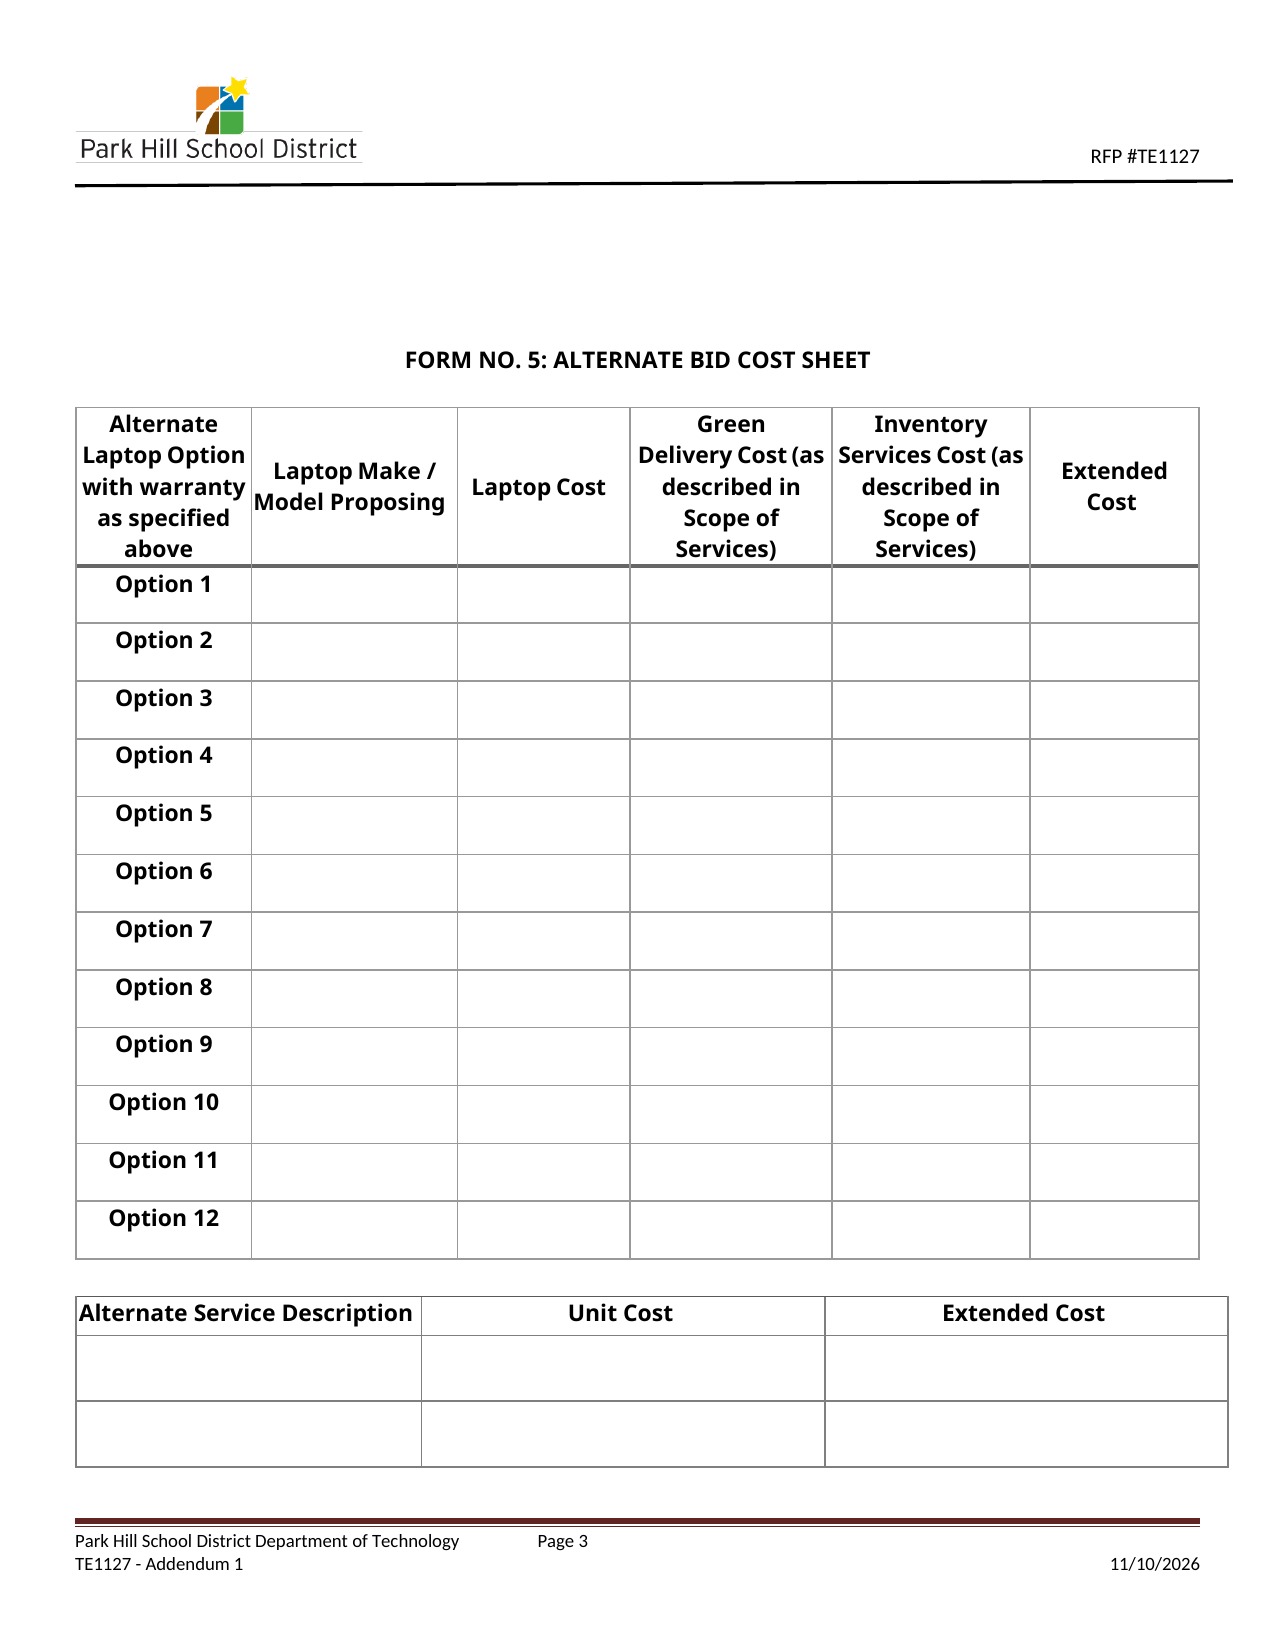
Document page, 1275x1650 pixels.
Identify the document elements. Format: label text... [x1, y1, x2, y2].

table_cell Option 11 [77, 1144, 251, 1200]
picture [75, 75, 363, 163]
table_cell [631, 624, 831, 680]
table_cell [833, 971, 1029, 1027]
table_cell [1031, 855, 1198, 911]
table_cell [252, 855, 457, 911]
table_cell [458, 624, 629, 680]
table_cell [1031, 1028, 1198, 1085]
table_cell [458, 1202, 629, 1258]
table_cell [1031, 913, 1198, 969]
table_cell [1031, 682, 1198, 738]
table_cell [1031, 568, 1198, 622]
table_cell [826, 1336, 1227, 1400]
table_cell Option 3 [77, 682, 251, 738]
table_cell [833, 1028, 1029, 1085]
table_cell [252, 797, 457, 853]
table_cell [833, 1086, 1029, 1142]
table_cell [252, 568, 457, 622]
table_cell [1031, 1144, 1198, 1200]
table_cell [833, 740, 1029, 796]
table_header Laptop Make / Model Proposing [252, 408, 457, 564]
table_cell [252, 971, 457, 1027]
table_cell [458, 797, 629, 853]
table_cell [77, 1336, 421, 1400]
table_cell [252, 682, 457, 738]
table_cell Option 12 [77, 1202, 251, 1258]
table_cell [833, 568, 1029, 622]
table_cell [1031, 797, 1198, 853]
table_cell [833, 624, 1029, 680]
table_header Extended Cost [1031, 408, 1198, 564]
table_cell [631, 568, 831, 622]
table_cell [631, 1202, 831, 1258]
table_cell [252, 1202, 457, 1258]
table_cell [1031, 624, 1198, 680]
table_cell [458, 1086, 629, 1142]
table_cell [458, 855, 629, 911]
table_cell [833, 1144, 1029, 1200]
table_cell Option 4 [77, 740, 251, 796]
text FORM NO. 5: ALTERNATE BID COST SHEET [75, 344, 1200, 375]
table_cell [252, 740, 457, 796]
table_cell [458, 971, 629, 1027]
table_cell Option 7 [77, 913, 251, 969]
table_cell Option 1 [77, 568, 251, 622]
table_cell [833, 913, 1029, 969]
table_header Green Delivery Cost (as described in Scope of Services) [631, 408, 831, 564]
table_header Alternate Service Description [77, 1297, 421, 1335]
table_cell [252, 624, 457, 680]
table_cell [833, 855, 1029, 911]
table_cell Option 9 [77, 1028, 251, 1085]
table_header Unit Cost [422, 1297, 824, 1335]
table_cell [1031, 971, 1198, 1027]
table_cell [77, 1402, 421, 1466]
table_cell [1031, 1202, 1198, 1258]
table_cell [252, 1028, 457, 1085]
table_cell [631, 971, 831, 1027]
table_cell [1031, 1086, 1198, 1142]
table_cell [631, 797, 831, 853]
table_cell [458, 1028, 629, 1085]
table_cell Option 8 [77, 971, 251, 1027]
table_cell Option 5 [77, 797, 251, 853]
table_cell [833, 797, 1029, 853]
table_cell [458, 682, 629, 738]
table_cell [631, 1144, 831, 1200]
table_cell [458, 913, 629, 969]
table_cell [422, 1336, 824, 1400]
table_cell [631, 855, 831, 911]
table_cell [252, 1086, 457, 1142]
table_cell [252, 913, 457, 969]
table_cell Option 6 [77, 855, 251, 911]
table_header Inventory Services Cost (as described in Scope of Services) [833, 408, 1029, 564]
table_cell [631, 1028, 831, 1085]
table_cell [458, 740, 629, 796]
table_cell [631, 913, 831, 969]
table_cell [826, 1402, 1227, 1466]
table_cell [458, 1144, 629, 1200]
table_cell [422, 1402, 824, 1466]
table_cell [631, 740, 831, 796]
table_header Laptop Cost [458, 408, 629, 564]
table_header Alternate Laptop Option with warranty as specified above [77, 408, 251, 564]
table_cell [833, 1202, 1029, 1258]
table_cell Option 10 [77, 1086, 251, 1142]
table_cell [631, 1086, 831, 1142]
table_header Extended Cost [826, 1297, 1227, 1335]
table_cell [252, 1144, 457, 1200]
table_cell [631, 682, 831, 738]
table_cell Option 2 [77, 624, 251, 680]
table_cell [1031, 740, 1198, 796]
table_cell [458, 568, 629, 622]
table_cell [833, 682, 1029, 738]
